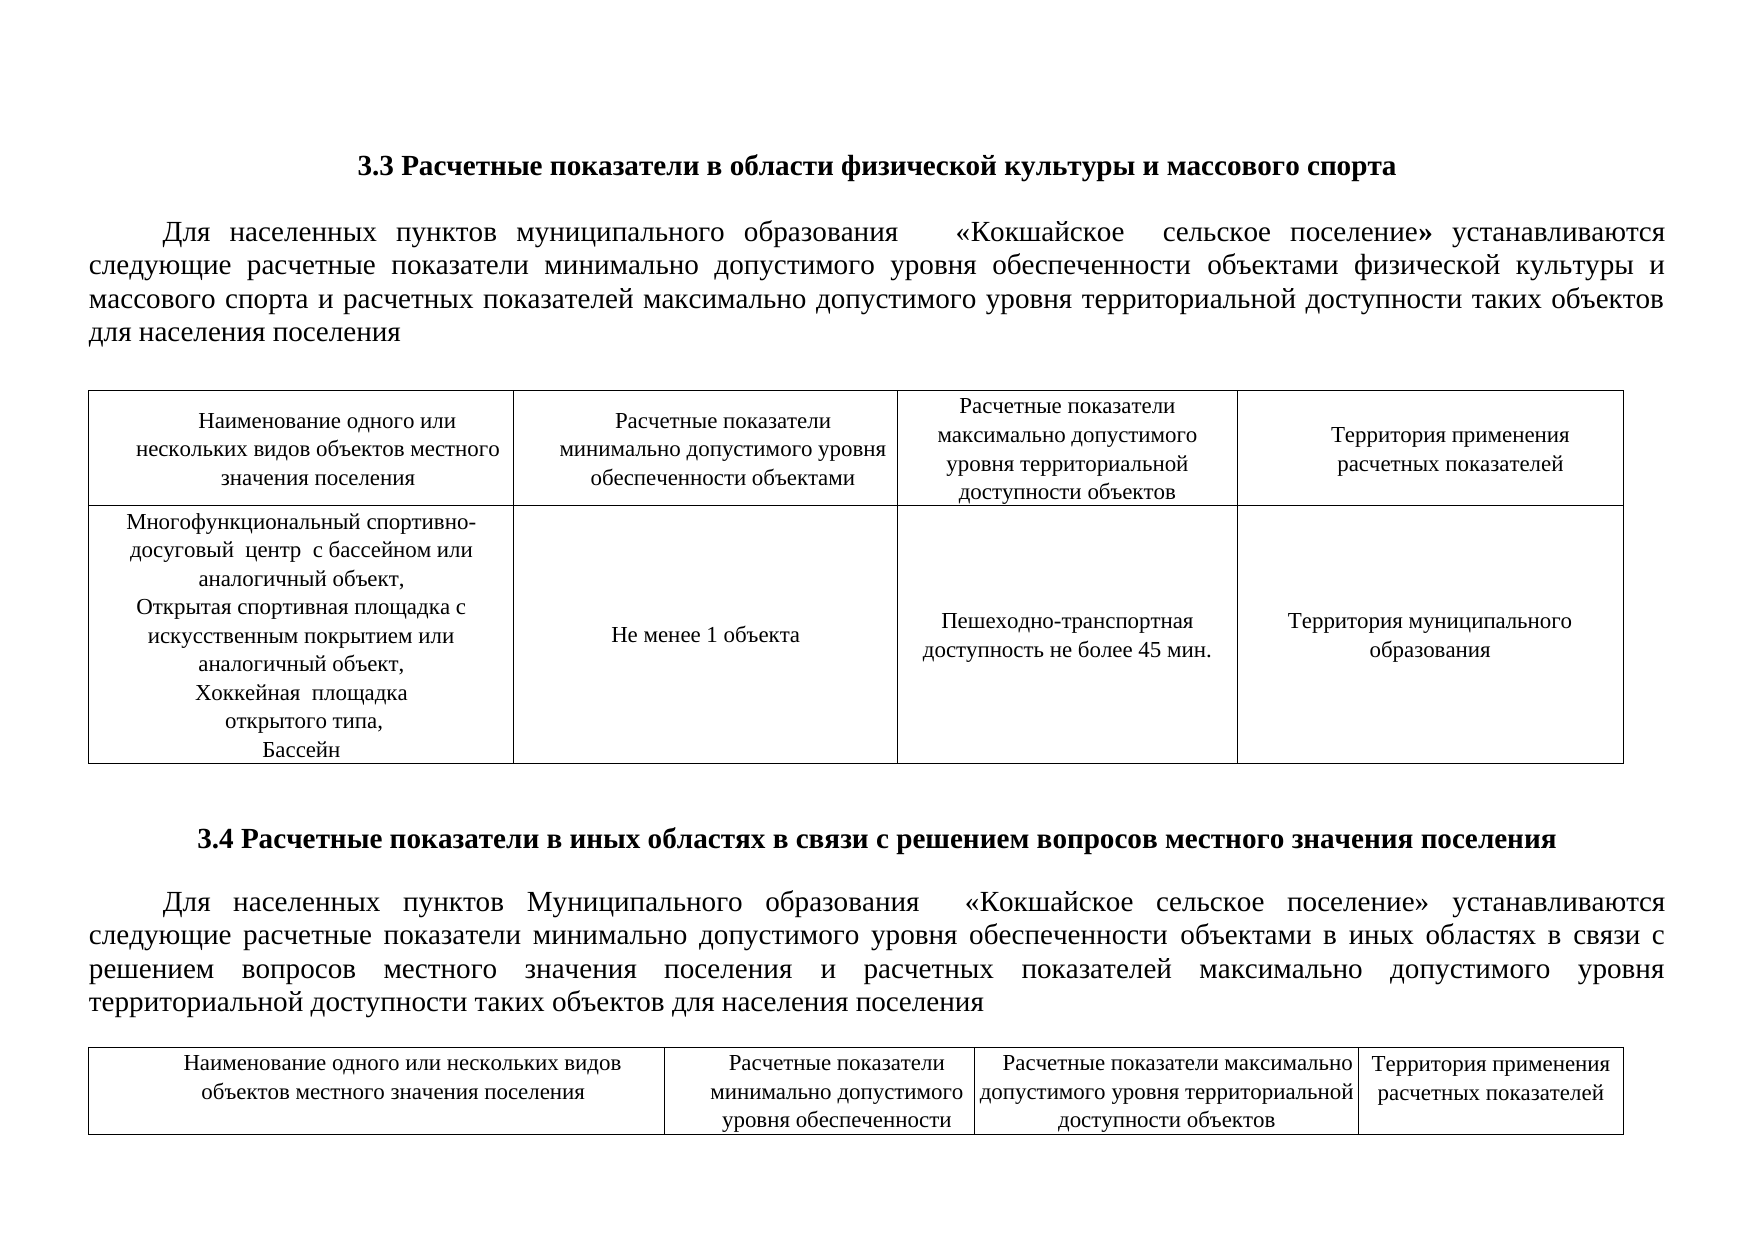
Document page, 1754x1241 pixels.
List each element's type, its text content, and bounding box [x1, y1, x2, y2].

table_header Расчетные показатели максимально допустимого уровня территориальной доступности объектов [898, 391, 1237, 505]
text Для населенных пунктов муниципального образования «Кокшайское сельское поселение» устанавливаются следующие расчетные показатели минимально допустимого уровня обеспеченности объектами физической культуры и массового спорта и расчетных показателей максимально допустимого уровня территориальной доступности таких объектов для населения поселения [89, 214, 1665, 348]
table_cell Пешеходно-транспортная доступность не более 45 мин. [898, 506, 1237, 763]
text 3.3 Расчетные показатели в области физической культуры и массового спорта [89, 148, 1665, 181]
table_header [665, 1048, 974, 1133]
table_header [975, 1048, 1358, 1133]
table_cell Многофункциональный спортивно-досуговый центр с бассейном или аналогичный объект, Открытая спортивная площадка с искусственным покрытием или аналогичный объект, Хоккейная площадка открытого типа, Бассейн [89, 506, 513, 763]
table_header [1359, 1048, 1623, 1133]
table_cell Не менее 1 объекта [514, 506, 897, 763]
table_header Наименование одного или нескольких видов объектов местного значения поселения [89, 391, 513, 505]
table_cell Территория муниципального образования [1238, 506, 1623, 763]
table_header Расчетные показатели минимально допустимого уровня обеспеченности объектами [514, 391, 897, 505]
text Для населенных пунктов Муниципального образования «Кокшайское сельское поселение» устанавливаются следующие расчетные показатели минимально допустимого уровня обеспеченности объектами в иных областях в связи с решением вопросов местного значения поселения и расчетных показателей максимально допустимого уровня территориальной доступности таких объектов для населения поселения [89, 884, 1665, 1018]
table_header Территория применения расчетных показателей [1238, 391, 1623, 505]
text 3.4 Расчетные показатели в иных областях в связи с решением вопросов местного значения поселения [89, 822, 1665, 855]
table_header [89, 1048, 664, 1133]
